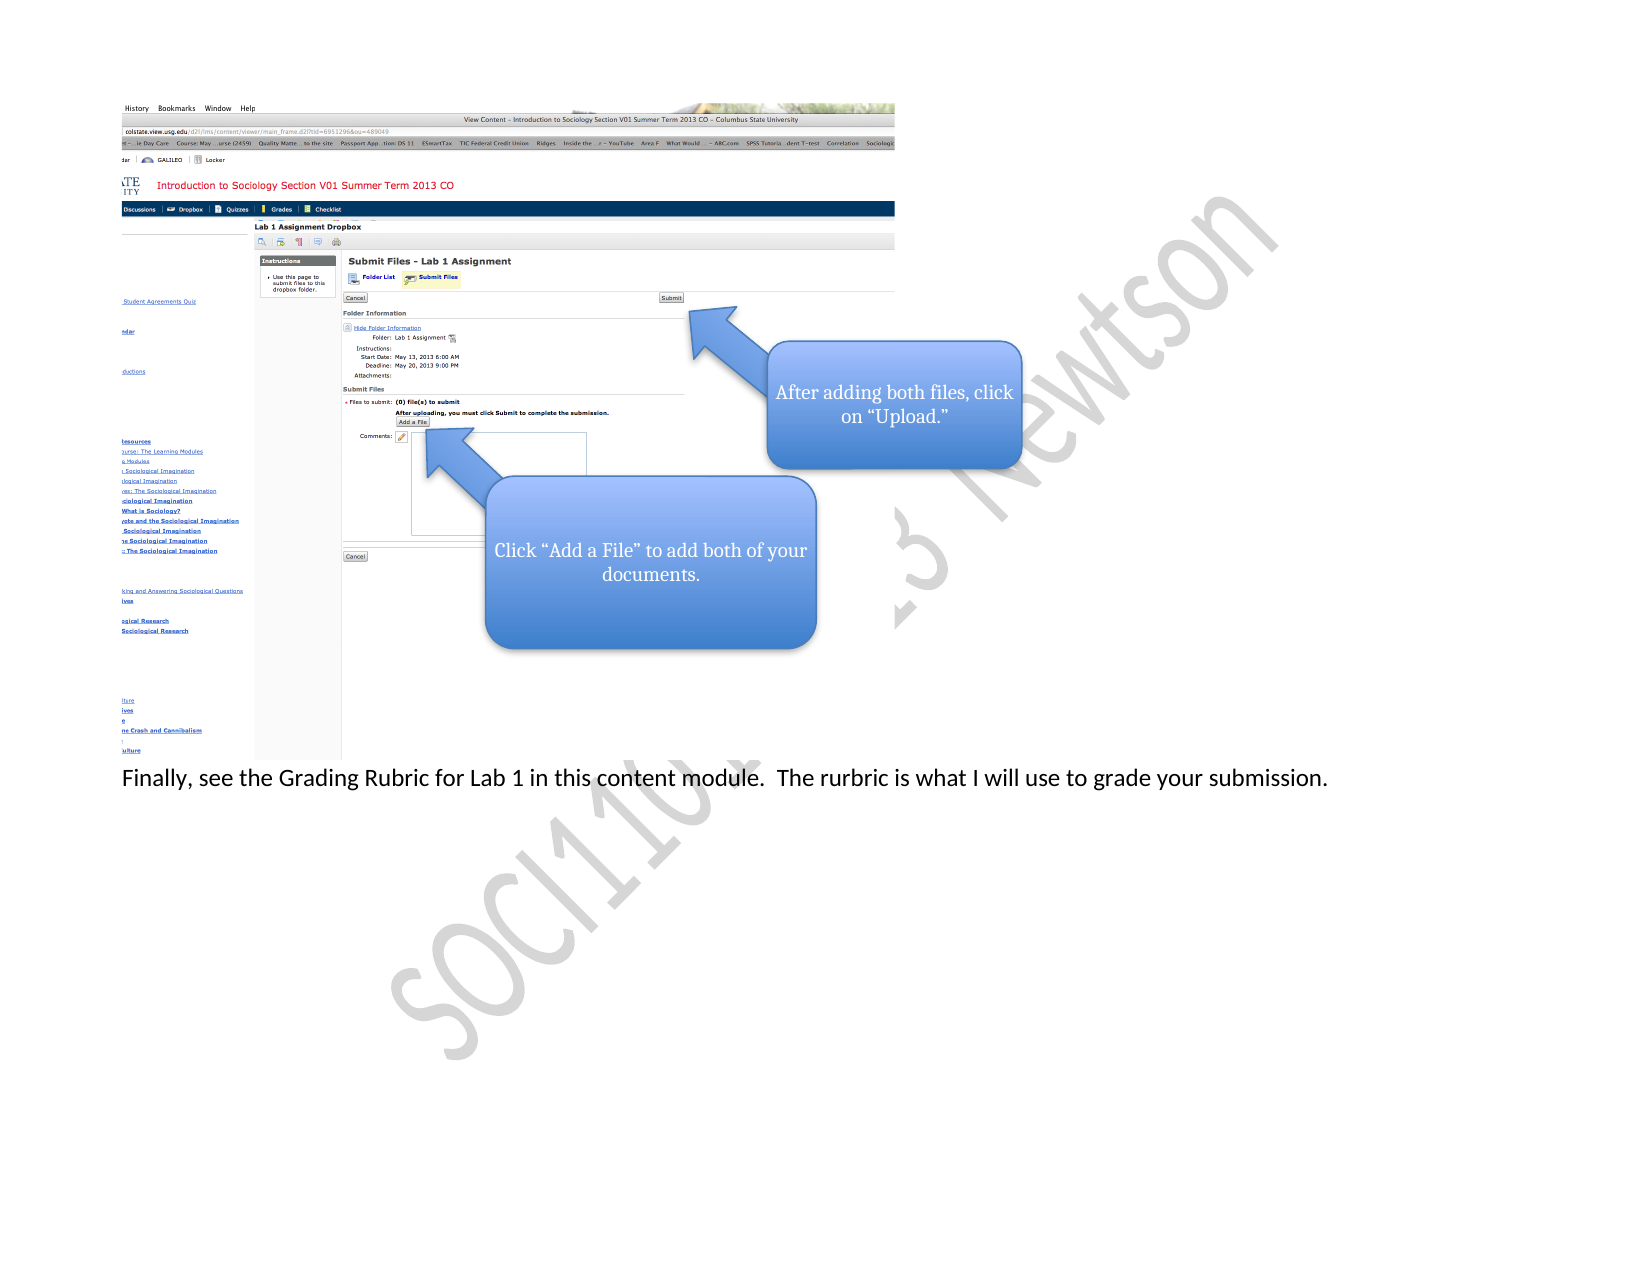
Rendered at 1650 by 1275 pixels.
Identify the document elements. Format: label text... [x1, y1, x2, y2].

picture [121, 103, 895, 760]
text Finally, see the Grading Rubric for Lab 1 in this content module. The rurbric is what I will use to grade your submission. [122, 762, 1537, 793]
